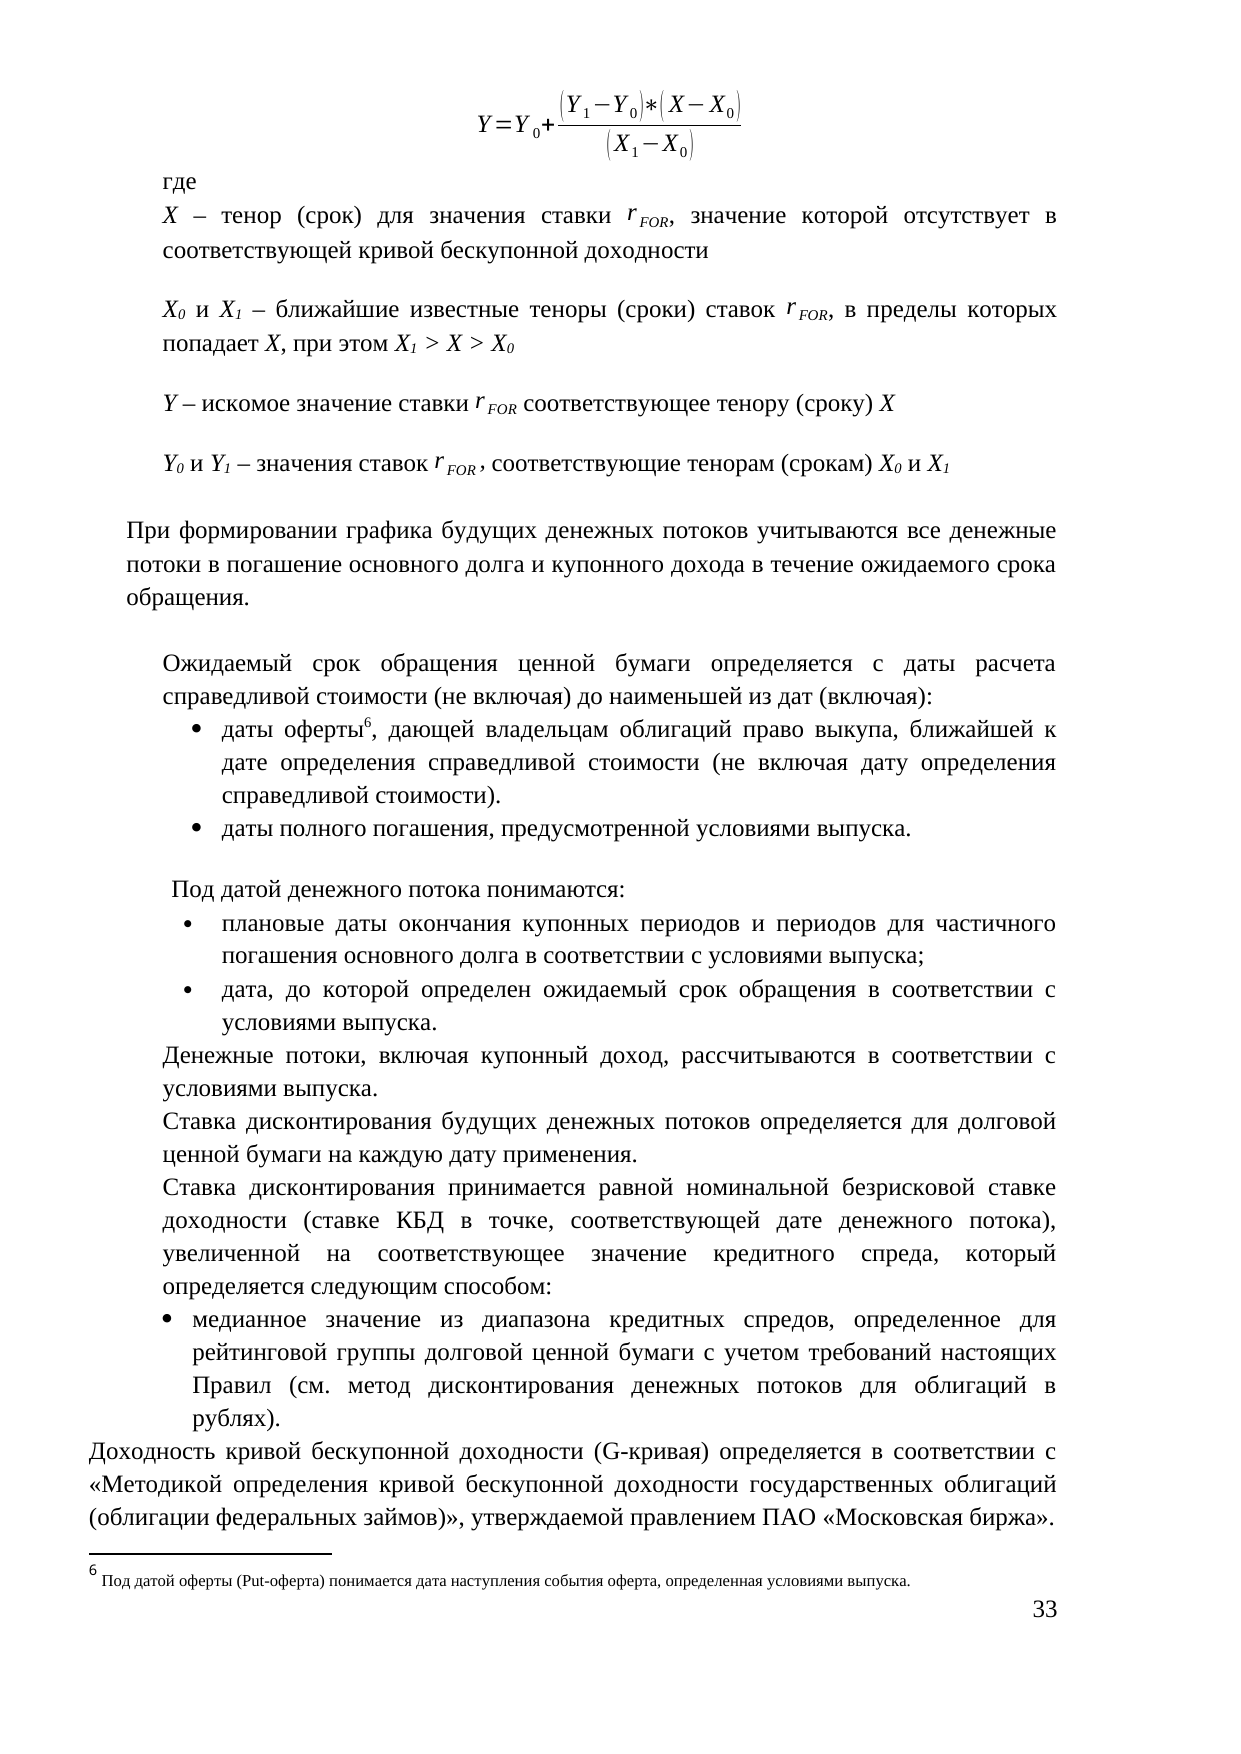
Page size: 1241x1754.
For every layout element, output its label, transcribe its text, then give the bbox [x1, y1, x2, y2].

list медианное значение из диапазона кредитных спредов, определенное для рейтинговой группы долговой ценной бумаги с учетом требований настоящих Правил (см. метод дисконтирования денежных потоков для облигаций в рублях). [163, 1304, 1057, 1432]
text Y – искомое значение ставки соответствующее тенору (сроку) X [162, 386, 1057, 418]
text Ожидаемый срок обращения ценной бумаги определяется с даты расчета справедливой стоимости (не включая) до наименьшей из дат (включая): [162, 648, 1057, 709]
list плановые даты окончания купонных периодов и периодов для частичного погашения основного долга в соответствии с условиями выпуска; [184, 908, 1057, 969]
list даты оферты, дающей владельцам облигаций право выкупа, ближайшей к дате определения справедливой стоимости (не включая дату определения справедливой стоимости). [192, 714, 1057, 808]
list даты полного погашения, предусмотренной условиями выпуска. [192, 813, 1057, 842]
text Y0 и Y1 – значения ставок соответствующие тенорам (срокам) X0 и X1 [162, 447, 1057, 478]
text Ставка дисконтирования будущих денежных потоков определяется для долговой ценной бумаги на каждую дату применения. [162, 1106, 1057, 1167]
text X0 и X1 – ближайшие известные теноры (сроки) ставок , в пределы которых попадает X, при этом X1 > X > X0 [162, 293, 1057, 357]
list дата, до которой определен ожидаемый срок обращения в соответствии с условиями выпуска. [184, 974, 1057, 1035]
text X – тенор (срок) для значения ставки , значение которой отсутствует в соответствующей кривой бескупонной доходности [162, 199, 1057, 263]
text Ставка дисконтирования принимается равной номинальной безрисковой ставке доходности (ставке КБД в точке, соответствующей дате денежного потока), увеличенной на соответствующее значение кредитного спреда, который определяется следующим способом: [162, 1172, 1057, 1299]
text Денежные потоки, включая купонный доход, рассчитываются в соответствии с условиями выпуска. [162, 1040, 1057, 1101]
text где [162, 166, 1057, 195]
text Под датой денежного потока понимаются: [171, 874, 1057, 903]
text При формировании графика будущих денежных потоков учитываются все денежные потоки в погашение основного долга и купонного дохода в течение ожидаемого срока обращения. [126, 516, 1057, 610]
text Доходность кривой бескупонной доходности (G-кривая) определяется в соответствии с «Методикой определения кривой бескупонной доходности государственных облигаций (облигации федеральных займов)», утверждаемой правлением ПАО «Московская биржа». [89, 1436, 1057, 1531]
